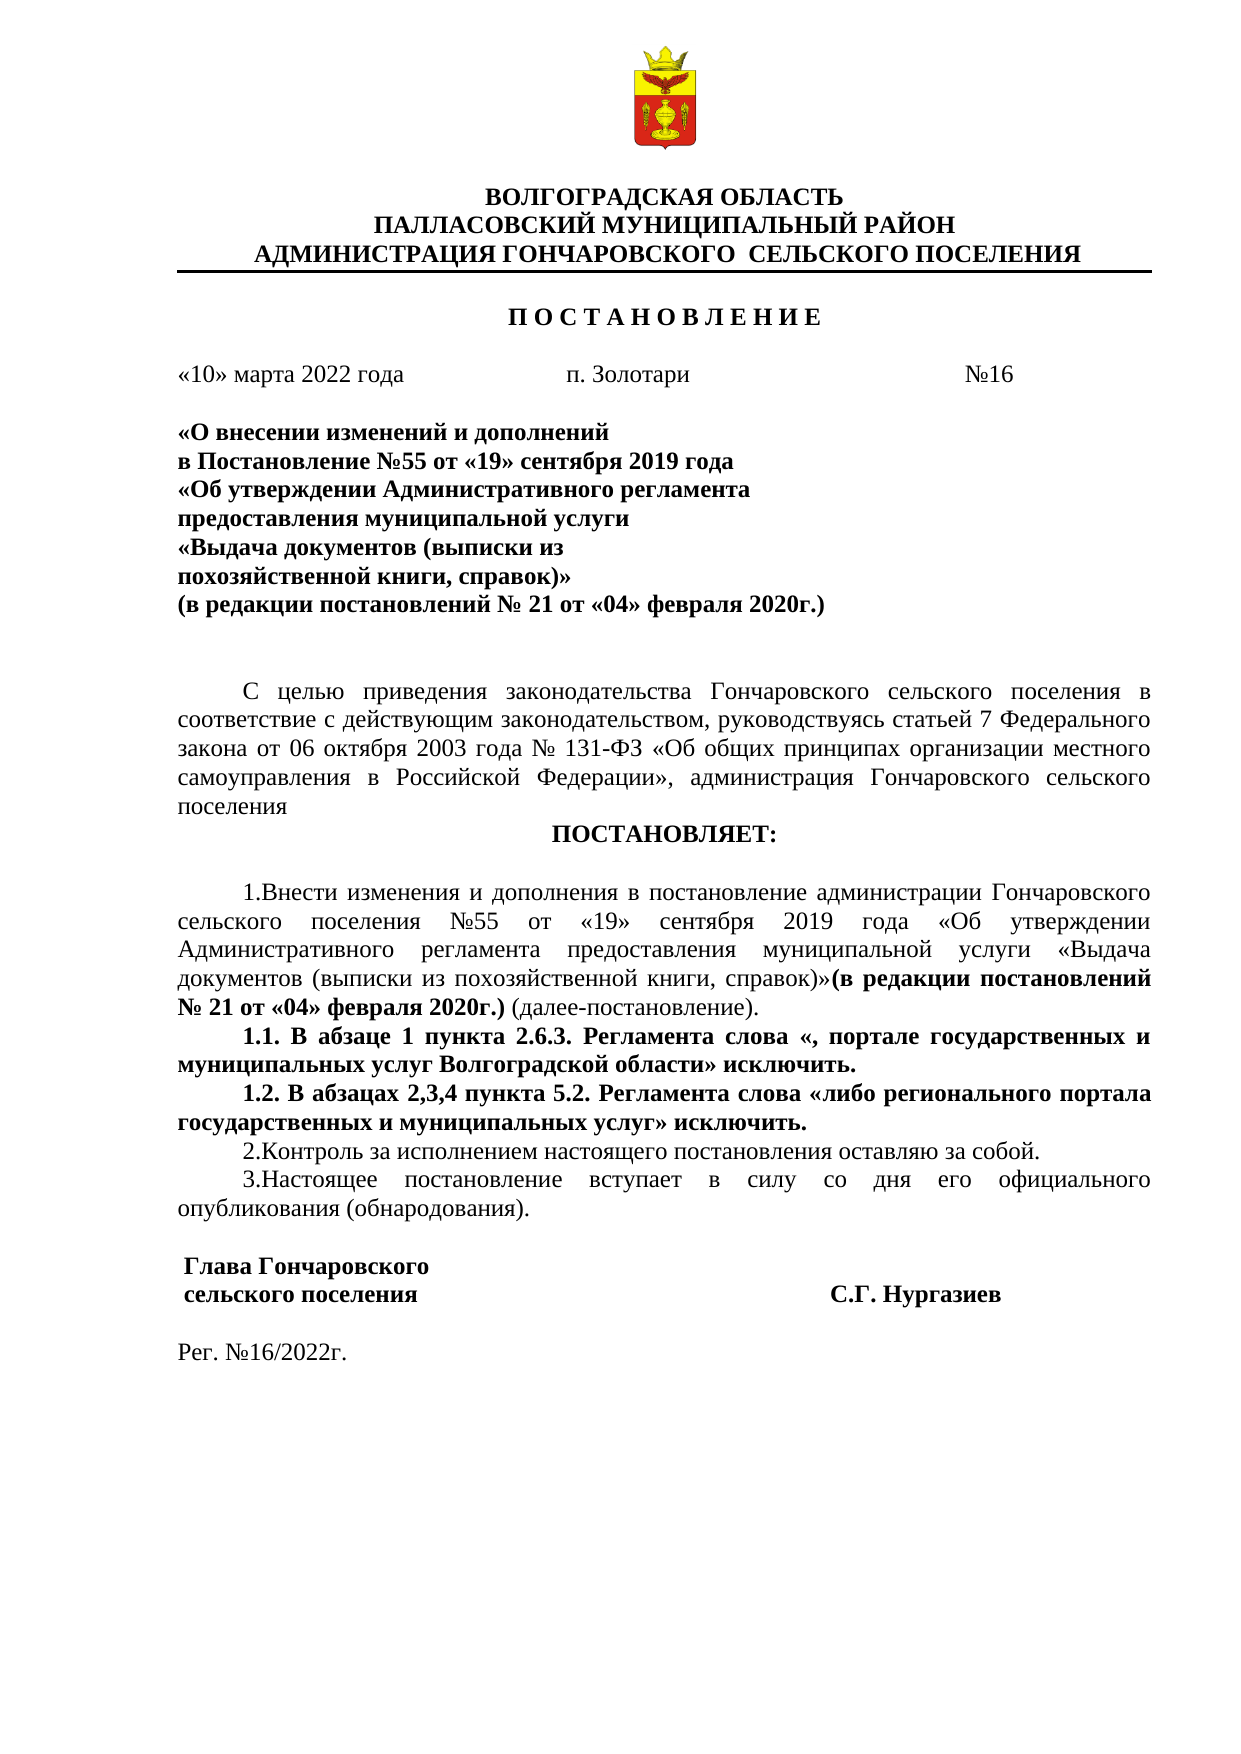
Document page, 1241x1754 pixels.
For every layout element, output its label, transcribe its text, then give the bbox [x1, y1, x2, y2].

text 1.Внести изменения и дополнения в постановление администрации Гончаровского сельского поселения №55 от «19» сентября 2019 года «Об утверждении Административного регламента предоставления муниципальной услуги «Выдача документов (выписки из похозяйственной книги, справок)»(в редакции постановлений № 21 от «04» февраля 2020г.) (далее-постановление). [177, 877, 1152, 1021]
text «10» марта 2022 года п. Золотари №16 [177, 359, 1152, 388]
text 1.1. В абзаце 1 пункта 2.6.3. Регламента слова «, портале государственных и муниципальных услуг Волгоградской области» исключить. [177, 1021, 1152, 1078]
picture [632, 44, 697, 151]
text 1.2. В абзацах 2,3,4 пункта 5.2. Регламента слова «либо регионального портала государственных и муниципальных услуг» исключить. [177, 1078, 1152, 1136]
text (в редакции постановлений № 21 от «04» февраля 2020г.) [177, 589, 1152, 618]
text «Об утверждении Административного регламента [177, 474, 1152, 503]
text предоставления муниципальной услуги [177, 503, 1152, 532]
text ПАЛЛАСОВСКИЙ МУНИЦИПАЛЬНЫЙ РАЙОН АДМИНИСТРАЦИЯ ГОНЧАРОВСКОГО СЕЛЬСКОГО ПОСЕЛЕНИЯ [177, 211, 1152, 270]
text «О внесении изменений и дополнений [177, 417, 1152, 446]
text П О С Т А Н О В Л Е Н И Е [177, 302, 1152, 331]
text похозяйственной книги, справок)» [177, 561, 1152, 589]
text сельского поселения С.Г. Нургазиев [177, 1279, 1152, 1308]
text С целью приведения законодательства Гончаровского сельского поселения в соответствие с действующим законодательством, руководствуясь статьей 7 Федерального закона от 06 октября 2003 года № 131-ФЗ «Об общих принципах организации местного самоуправления в Российской Федерации», администрация Гончаровского сельского поселения [177, 676, 1152, 819]
text Глава Гончаровского [177, 1251, 1152, 1279]
text 3.Настоящее постановление вступает в силу со дня его официального опубликования (обнародования). [177, 1164, 1152, 1222]
text «Выдача документов (выписки из [177, 532, 1152, 561]
text 2.Контроль за исполнением настоящего постановления оставляю за собой. [177, 1136, 1152, 1164]
text ВОЛГОГРАДСКАЯ ОБЛАСТЬ [177, 182, 1152, 211]
text в Постановление №55 от «19» сентября 2019 года [177, 446, 1152, 474]
text Рег. №16/2022г. [177, 1337, 1152, 1366]
text ПОСТАНОВЛЯЕТ: [177, 819, 1152, 848]
